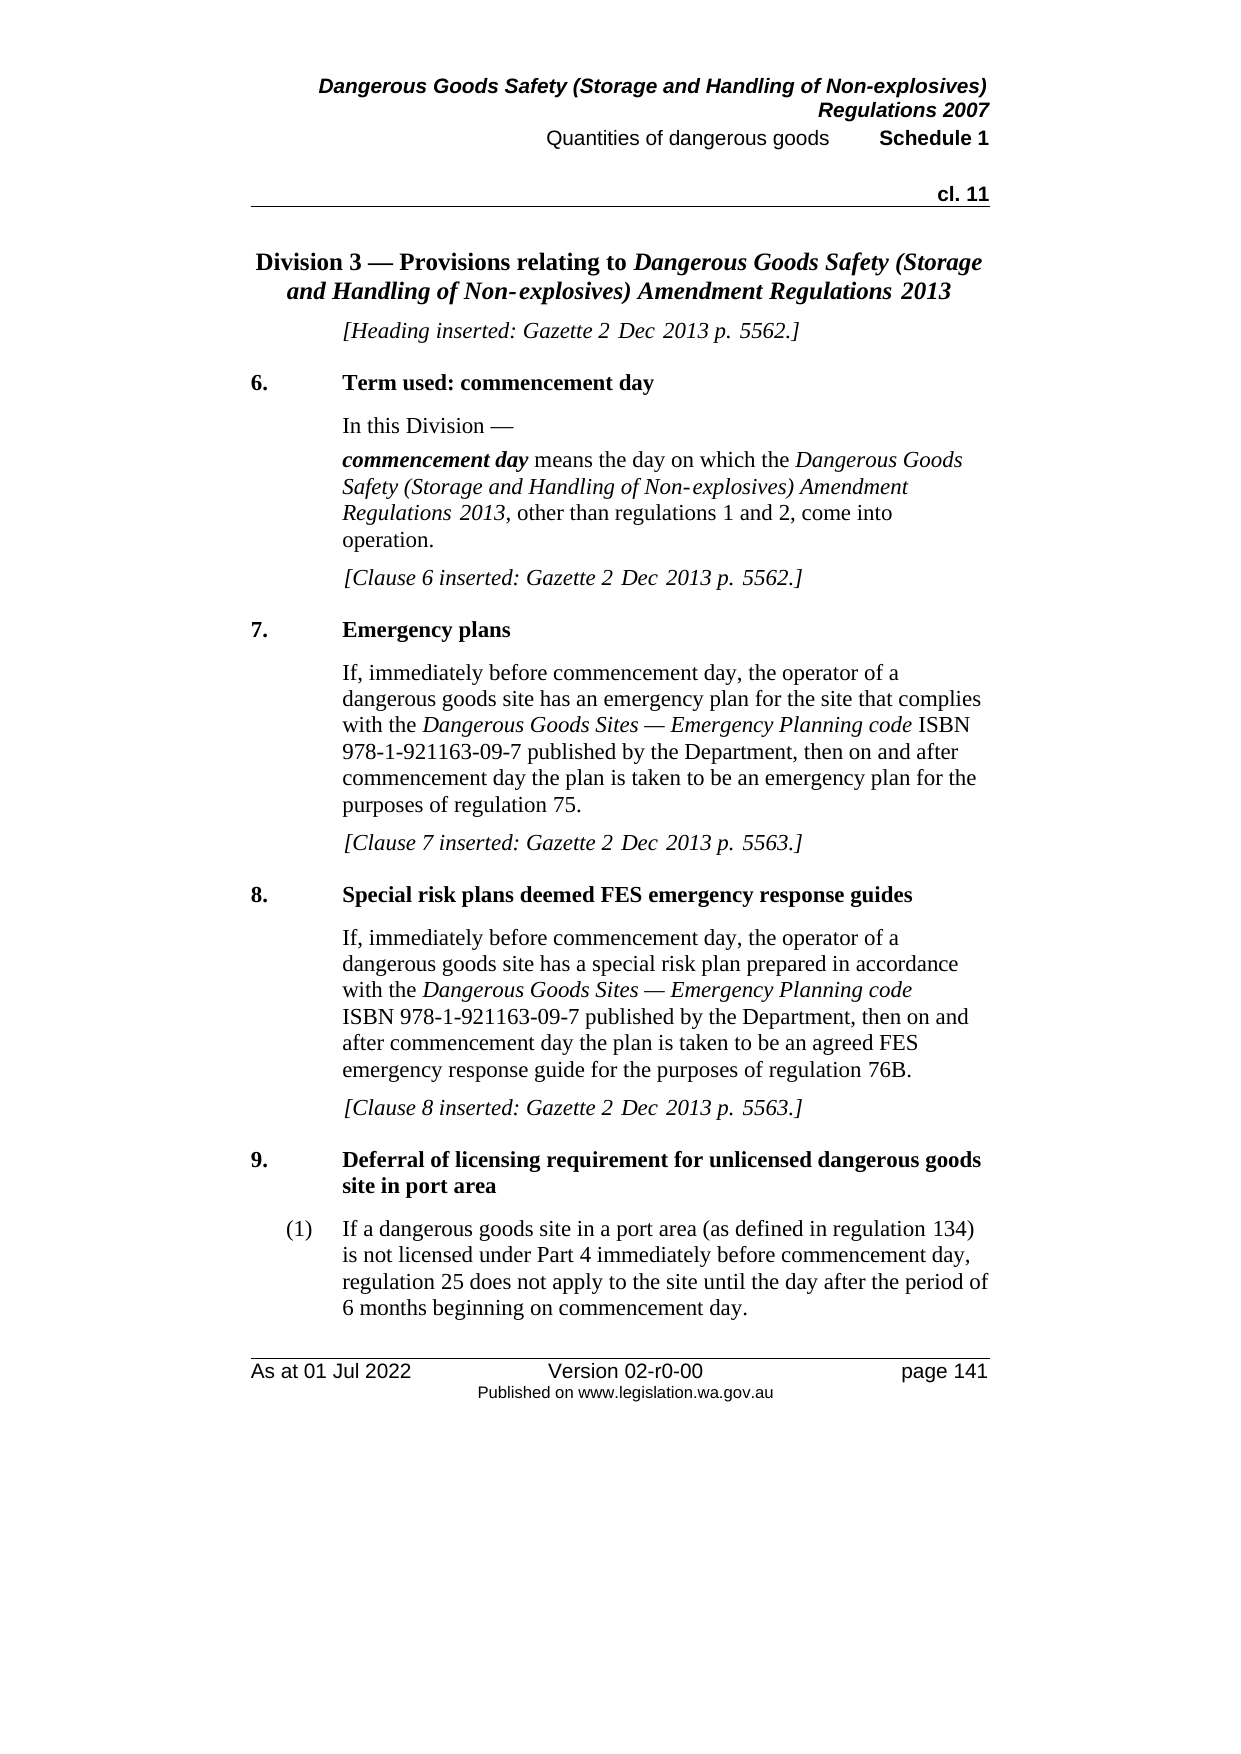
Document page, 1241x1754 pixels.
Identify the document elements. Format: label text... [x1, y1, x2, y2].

subtitle 9. Deferral of licensing requirement for unlicensed dangerous goods site in port area [251, 1146, 990, 1198]
text If, immediately before commencement day, the operator of a dangerous goods site has an emergency plan for the site that complies with the Dangerous Goods Sites — Emergency Planning code ISBN 978-1-921163-09-7 published by the Department, then on and after commencement day the plan is taken to be an emergency plan for the purposes of regulation 75. [251, 659, 990, 817]
text [Clause 6 inserted: Gazette 2 Dec 2013 p. 5562.] [251, 564, 990, 591]
text commencement day means the day on which the Dangerous Goods Safety (Storage and Handling of Non-explosives) Amendment Regulations 2013, other than regulations 1 and 2, come into operation. [251, 447, 990, 552]
subtitle Division 3 — Provisions relating to Dangerous Goods Safety (Storage and Handling of Non-explosives) Amendment Regulations 2013 [251, 247, 990, 305]
subtitle 6. Term used: commencement day [251, 369, 990, 395]
subtitle 8. Special risk plans deemed FES emergency response guides [251, 881, 990, 907]
subtitle 7. Emergency plans [251, 616, 990, 642]
text (1) If a dangerous goods site in a port area (as defined in regulation 134) is not licensed under Part 4 immediately before commencement day, regulation 25 does not apply to the site until the day after the period of 6 months beginning on commencement day. [251, 1215, 990, 1321]
text If, immediately before commencement day, the operator of a dangerous goods site has a special risk plan prepared in accordance with the Dangerous Goods Sites — Emergency Planning code ISBN 978-1-921163-09-7 published by the Department, then on and after commencement day the plan is taken to be an agreed FES emergency response guide for the purposes of regulation 76B. [251, 924, 990, 1082]
text [Clause 8 inserted: Gazette 2 Dec 2013 p. 5563.] [251, 1094, 990, 1121]
subtitle [Heading inserted: Gazette 2 Dec 2013 p. 5562.] [251, 317, 990, 344]
text In this Division — [251, 412, 990, 438]
text [Clause 7 inserted: Gazette 2 Dec 2013 p. 5563.] [251, 829, 990, 856]
